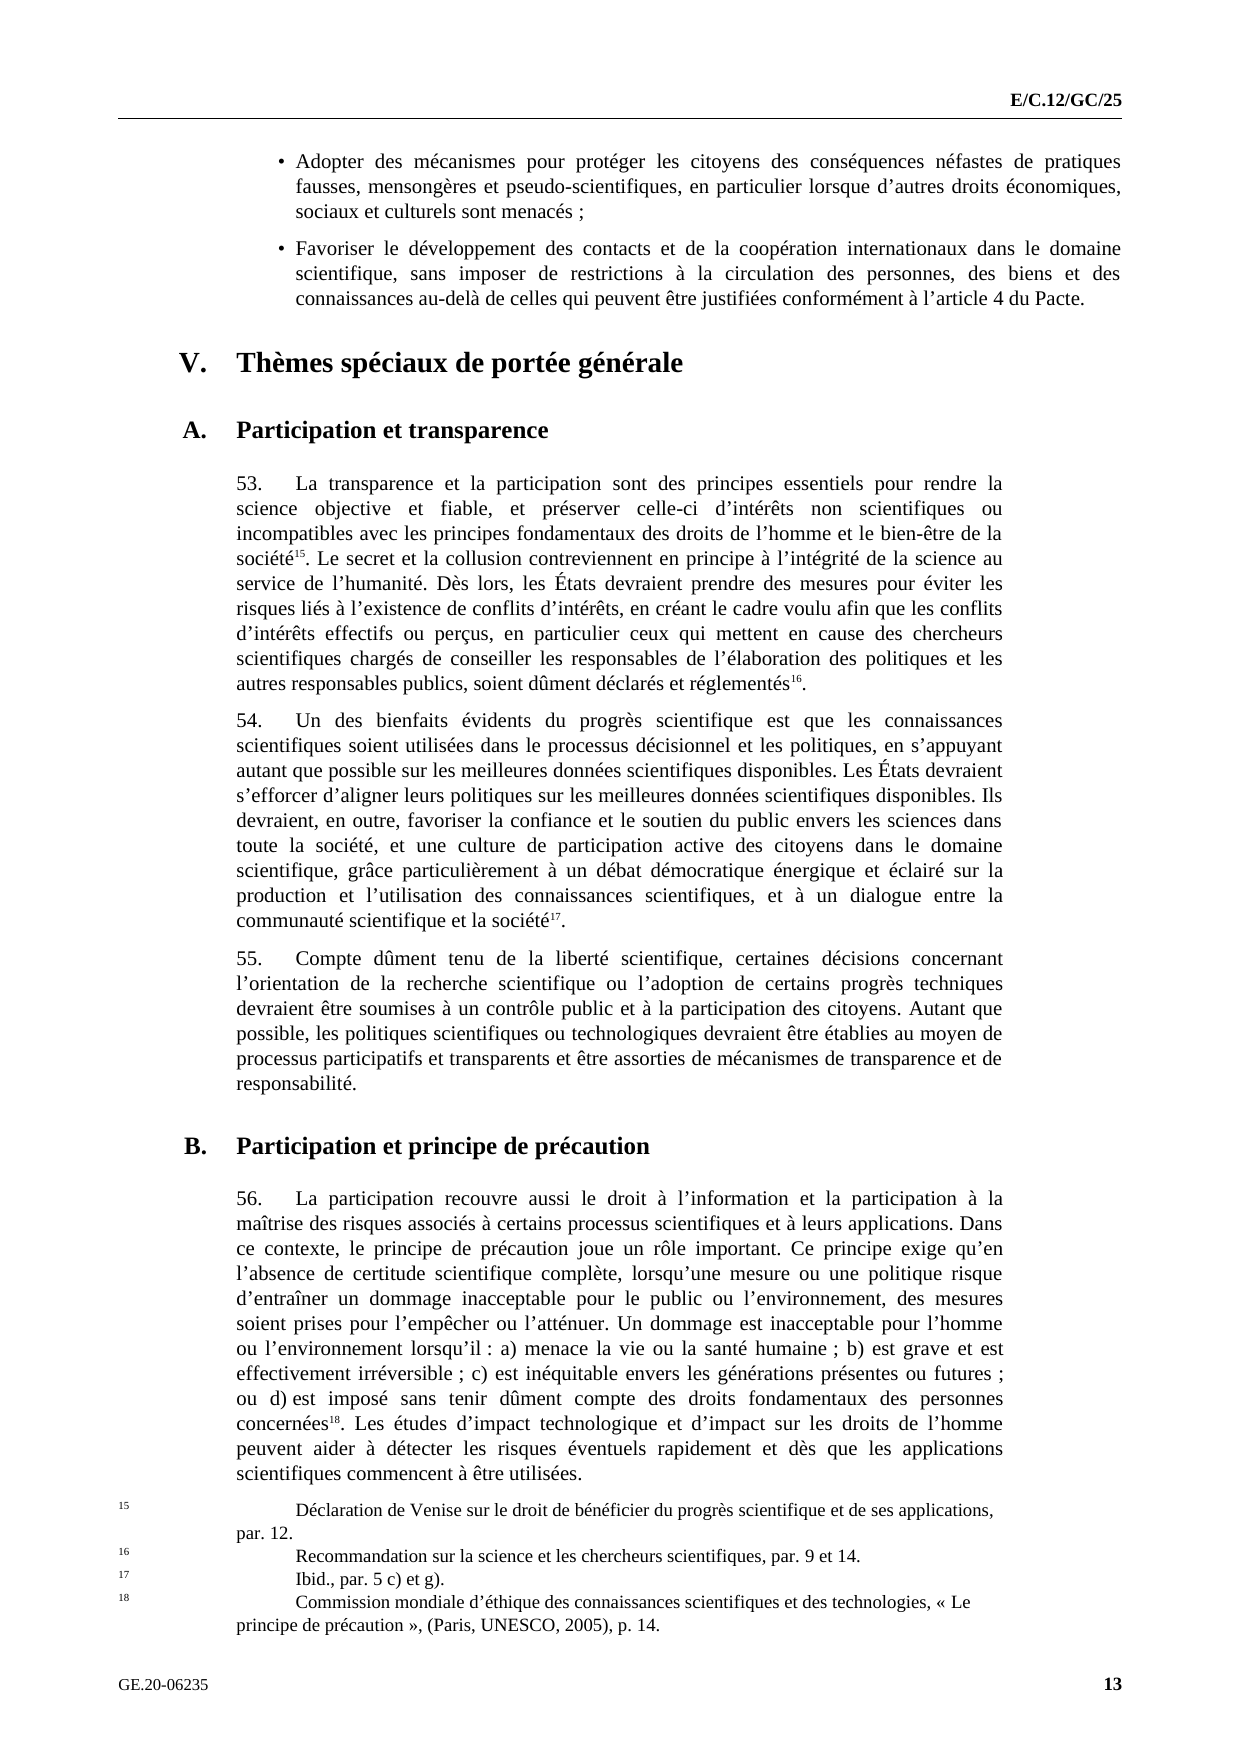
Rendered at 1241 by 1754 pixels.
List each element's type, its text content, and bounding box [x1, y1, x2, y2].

text V. Thèmes spéciaux de portée générale [118, 348, 1004, 379]
text 53. La transparence et la participation sont des principes essentiels pour rendre la science objective et fiable, et préserver celle-ci d’intérêts non scientifiques ou incompatibles avec les principes fondamentaux des droits de l’homme et le bien-être de la société. Le secret et la collusion contreviennent en principe à l’intégrité de la science au service de l’humanité. Dès lors, les États devraient prendre des mesures pour éviter les risques liés à l’existence de conflits d’intérêts, en créant le cadre voulu afin que les conflits d’intérêts effectifs ou perçus, en particulier ceux qui mettent en cause des chercheurs scientifiques chargés de conseiller les responsables de l’élaboration des politiques et les autres responsables publics, soient dûment déclarés et réglementés. [236, 469, 1004, 694]
text A. Participation et transparence [118, 416, 1004, 444]
text Favoriser le développement des contacts et de la coopération internationaux dans le domaine scientifique, sans imposer de restrictions à la circulation des personnes, des biens et des connaissances au-delà de celles qui peuvent être justifiées conformément à l’article 4 du Pacte. [278, 235, 1122, 310]
text Adopter des mécanismes pour protéger les citoyens des conséquences néfastes de pratiques fausses, mensongères et pseudo-scientifiques, en particulier lorsque d’autres droits économiques, sociaux et culturels sont menacés ; [278, 148, 1122, 223]
text 56. La participation recouvre aussi le droit à l’information et la participation à la maîtrise des risques associés à certains processus scientifiques et à leurs applications. Dans ce contexte, le principe de précaution joue un rôle important. Ce principe exige qu’en l’absence de certitude scientifique complète, lorsqu’une mesure ou une politique risque d’entraîner un dommage inacceptable pour le public ou l’environnement, des mesures soient prises pour l’empêcher ou l’atténuer. Un dommage est inacceptable pour l’homme ou l’environnement lorsqu’il : a) menace la vie ou la santé humaine ; b) est grave et est effectivement irréversible ; c) est inéquitable envers les générations présentes ou futures ; ou d) est imposé sans tenir dûment compte des droits fondamentaux des personnes concernées. Les études d’impact technologique et d’impact sur les droits de l’homme peuvent aider à détecter les risques éventuels rapidement et dès que les applications scientifiques commencent à être utilisées. [236, 1185, 1004, 1485]
text 54. Un des bienfaits évidents du progrès scientifique est que les connaissances scientifiques soient utilisées dans le processus décisionnel et les politiques, en s’appuyant autant que possible sur les meilleures données scientifiques disponibles. Les États devraient s’efforcer d’aligner leurs politiques sur les meilleures données scientifiques disponibles. Ils devraient, en outre, favoriser la confiance et le soutien du public envers les sciences dans toute la société, et une culture de participation active des citoyens dans le domaine scientifique, grâce particulièrement à un débat démocratique énergique et éclairé sur la production et l’utilisation des connaissances scientifiques, et à un dialogue entre la communauté scientifique et la société. [236, 707, 1004, 932]
text 55. Compte dûment tenu de la liberté scientifique, certaines décisions concernant l’orientation de la recherche scientifique ou l’adoption de certains progrès techniques devraient être soumises à un contrôle public et à la participation des citoyens. Autant que possible, les politiques scientifiques ou technologiques devraient être établies au moyen de processus participatifs et transparents et être assorties de mécanismes de transparence et de responsabilité. [236, 944, 1004, 1094]
text B. Participation et principe de précaution [118, 1132, 1004, 1160]
